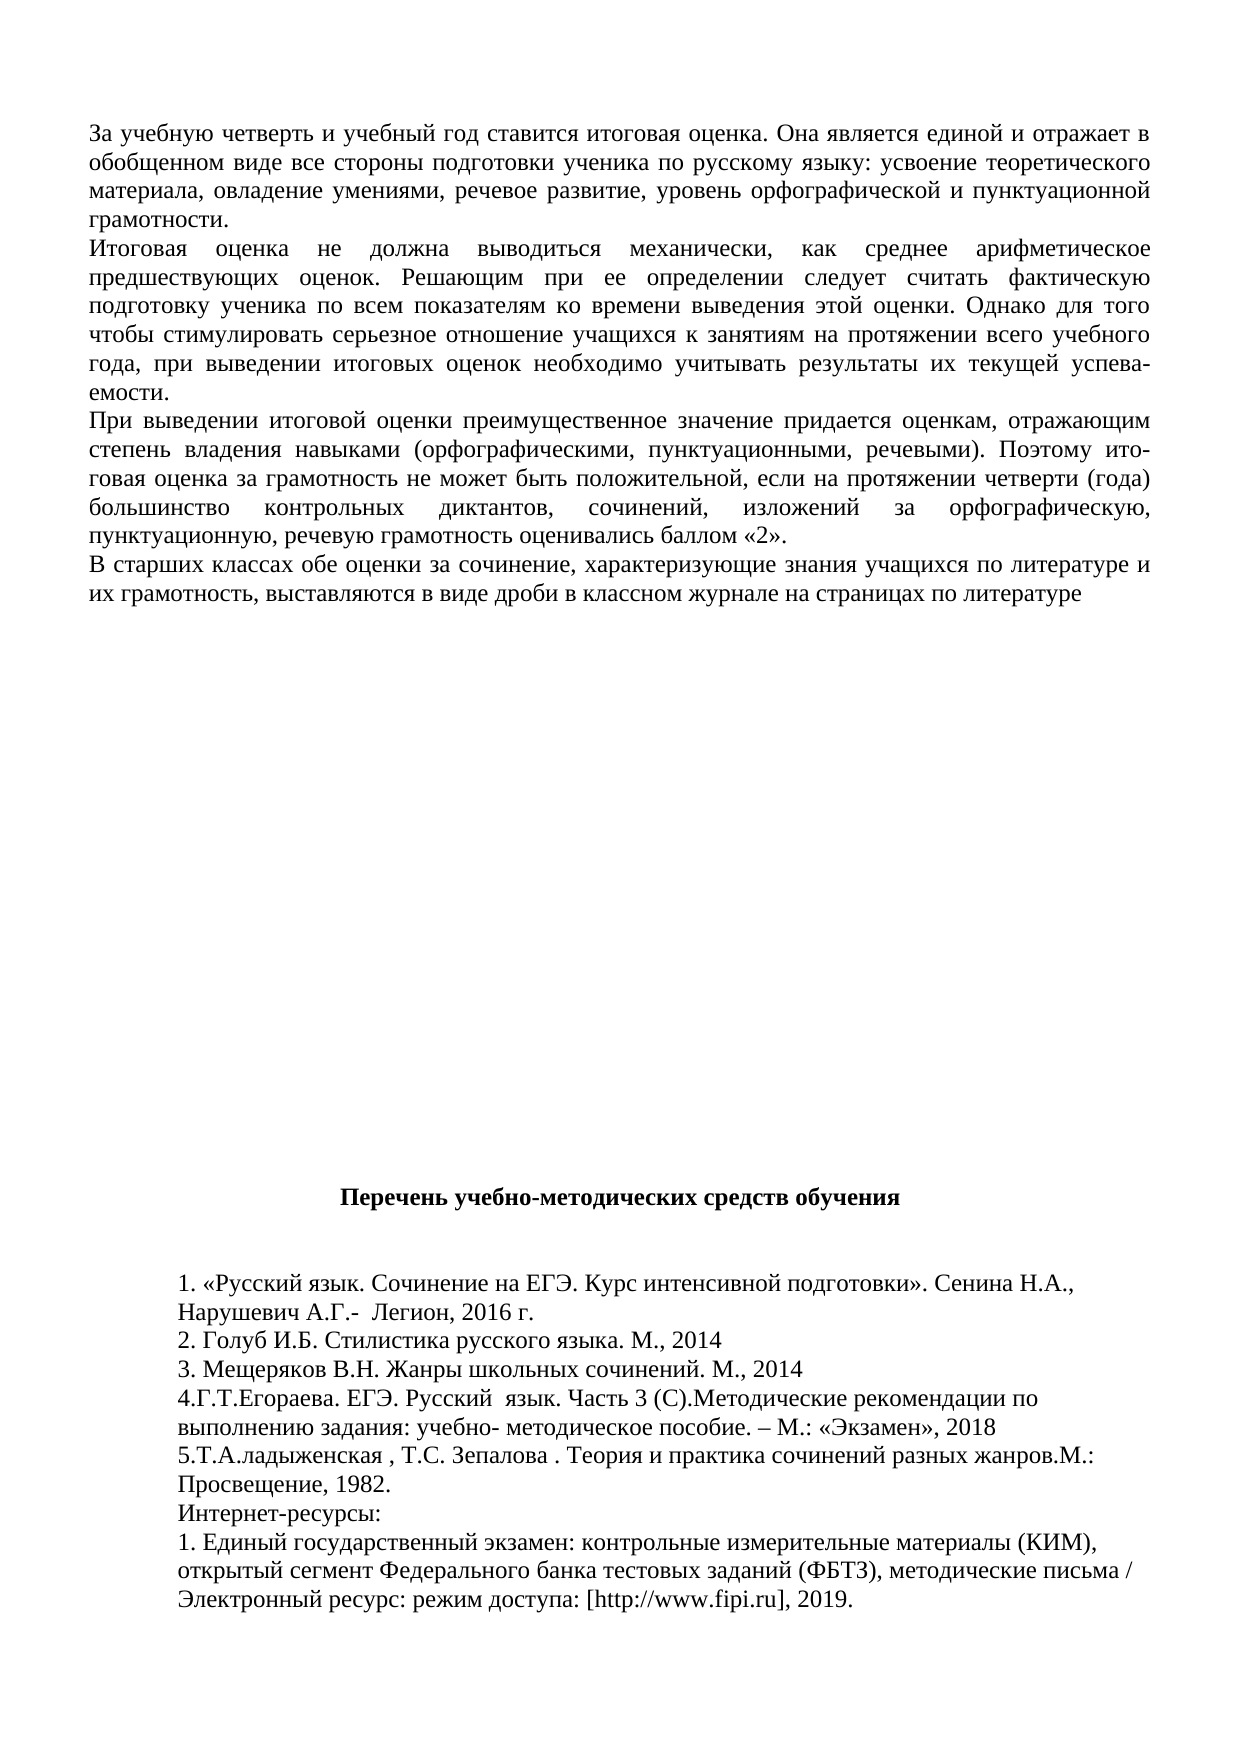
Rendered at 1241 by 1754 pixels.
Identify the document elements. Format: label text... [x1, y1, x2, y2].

text 4.Г.Т.Егораева. ЕГЭ. Русский язык. Часть 3 (С).Методические рекомендации по выполнению задания: учебно- методическое пособие. – М.: «Экзамен», 2018 [177, 1383, 1152, 1441]
text 5.Т.А.ладыженская , Т.С. Зепалова . Теория и практика сочинений разных жанров.М.: Просвещение, 1982. [177, 1441, 1152, 1498]
text 1. «Русский язык. Сочинение на ЕГЭ. Курс интенсивной подготовки». Сенина Н.А., Нарушевич А.Г.- Легион, 2016 г. [177, 1268, 1152, 1326]
text В старших классах обе оценки за сочинение, характеризующие знания учащихся по литературе и их грамотность, выставляются в виде дроби в классном журнале на страницах по литературе [88, 549, 1152, 607]
text 2. Голуб И.Б. Стилистика русского языка. М., 2014 [177, 1326, 1152, 1354]
text 1. Единый государственный экзамен: контрольные измерительные материалы (КИМ), открытый сегмент Федерального банка тестовых заданий (ФБТЗ), методические письма / Электронный ресурс: режим доступа: [http://www.fipi.ru], 2019. [177, 1527, 1152, 1613]
text Перечень учебно-методических средств обучения [88, 1182, 1152, 1211]
text 3. Мещеряков В.Н. Жанры школьных сочинений. М., 2014 [177, 1354, 1152, 1383]
text Итоговая оценка не должна выводиться механически, как среднее арифметическое предшествующих оценок. Решающим при ее определении следует считать фактическую подготовку ученика по всем показателям ко времени выведения этой оценки. Однако для того чтобы стимулировать серьезное отношение учащихся к занятиям на протяжении всего учебного года, при выведении итоговых оценок необходимо учитывать результаты их текущей успева-емости. [88, 233, 1152, 406]
text При выведении итоговой оценки преимущественное значение придается оценкам, отражающим степень владения навыками (орфографическими, пунктуационными, речевыми). Поэтому ито-говая оценка за грамотность не может быть положительной, если на протяжении четверти (года) большинство контрольных диктантов, сочинений, изложений за орфографическую, пунктуационную, речевую грамотность оценивались баллом «2». [88, 406, 1152, 549]
text За учебную четверть и учебный год ставится итоговая оценка. Она является единой и отражает в обобщенном виде все стороны подготовки ученика по русскому языку: усвоение теоретического материала, овладение умениями, речевое развитие, уровень орфографической и пунктуационной грамотности. [88, 118, 1152, 233]
text Интернет-ресурсы: [177, 1498, 1152, 1527]
